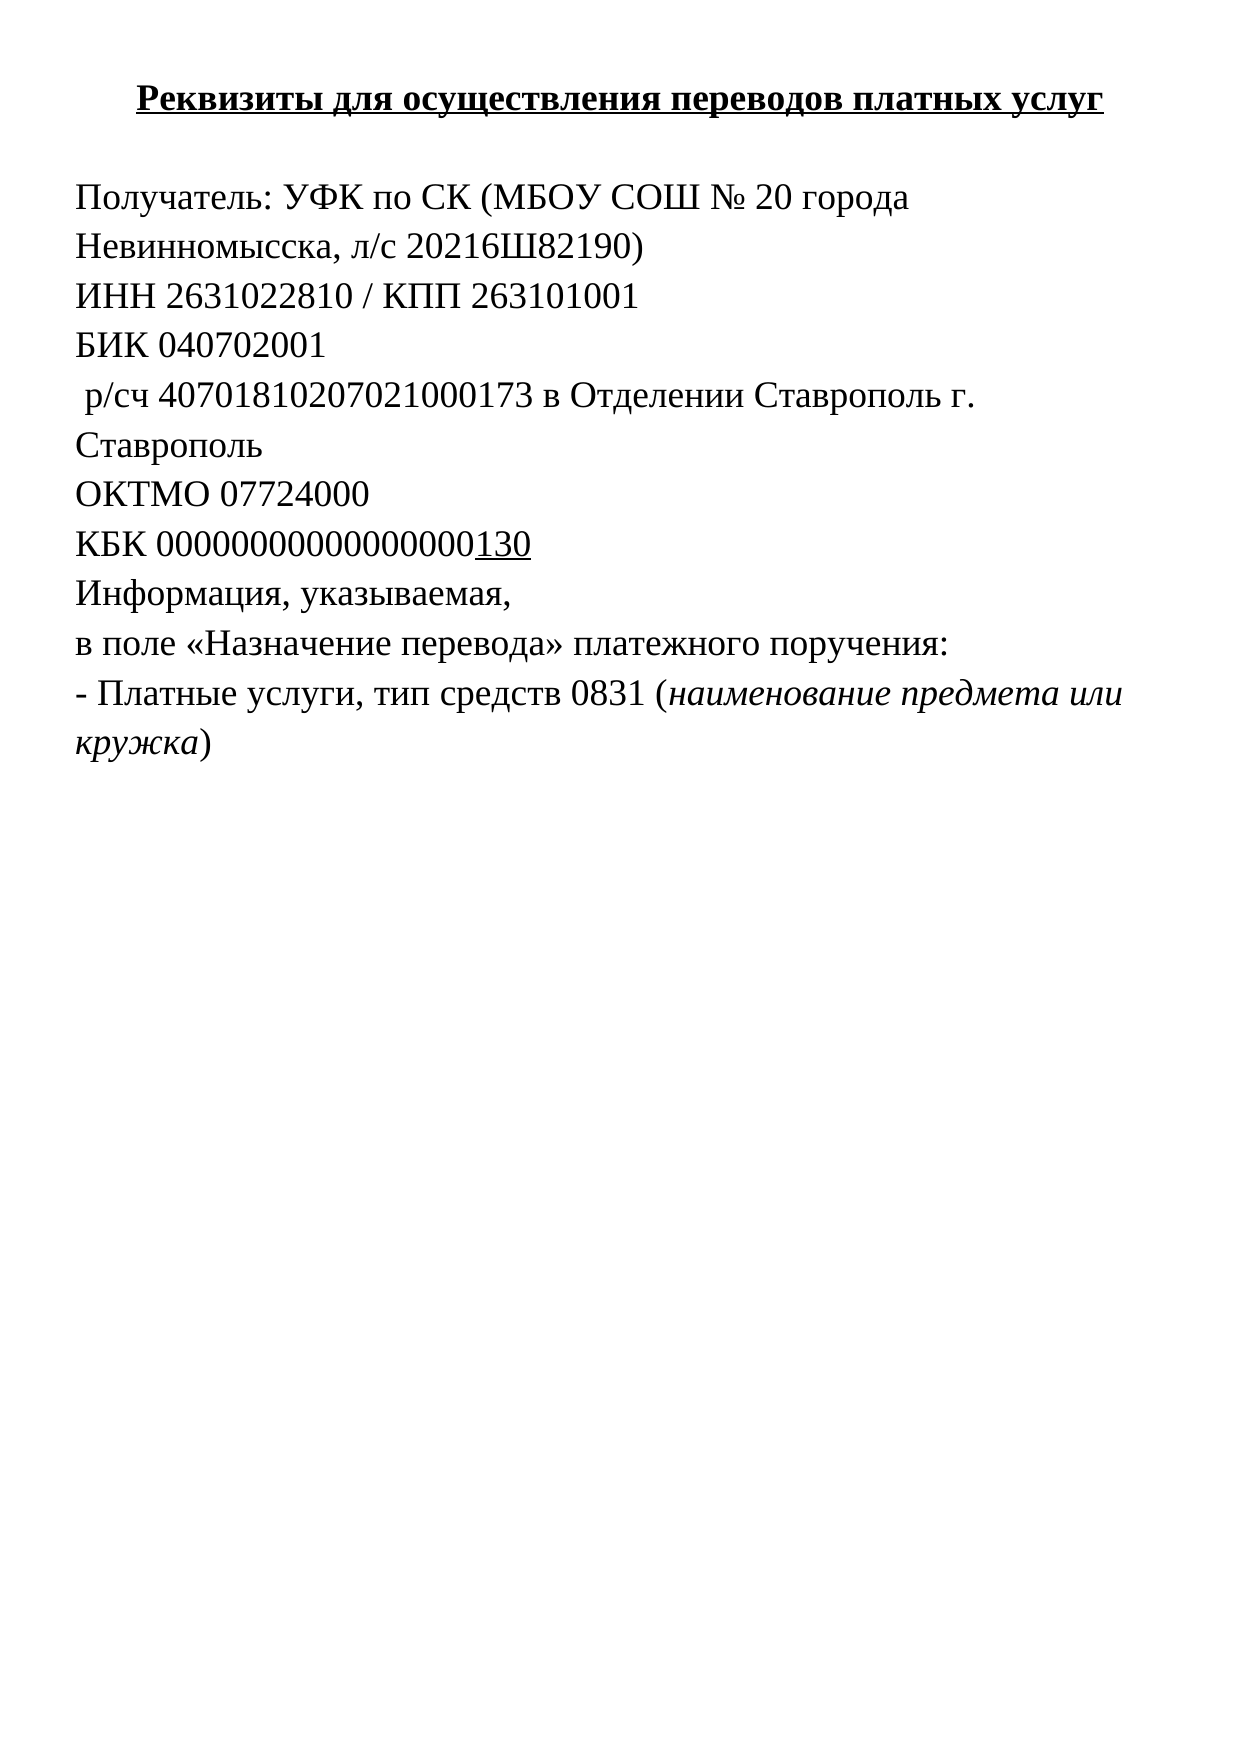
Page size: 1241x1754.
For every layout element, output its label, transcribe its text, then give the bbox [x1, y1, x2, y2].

text Реквизиты для осуществления переводов платных услуг [75, 75, 1165, 118]
text ИНН 2631022810 / КПП 263101001 [75, 273, 1165, 316]
text Информация, указываемая, [75, 571, 1165, 614]
text БИК 040702001 [75, 323, 1165, 366]
text - Платные услуги, тип средств 0831 (наименование предмета или кружка) [75, 670, 1165, 763]
text ОКТМО 07724000 [75, 472, 1165, 515]
text Получатель: УФК по СК (МБОУ СОШ № 20 города Невинномысска, л/с 20216Ш82190) [75, 174, 1165, 267]
text р/сч 40701810207021000173 в Отделении Ставрополь г. Ставрополь [75, 372, 1165, 465]
text КБК 00000000000000000130 [75, 521, 1165, 564]
text в поле «Назначение перевода» платежного поручения: [75, 620, 1165, 663]
